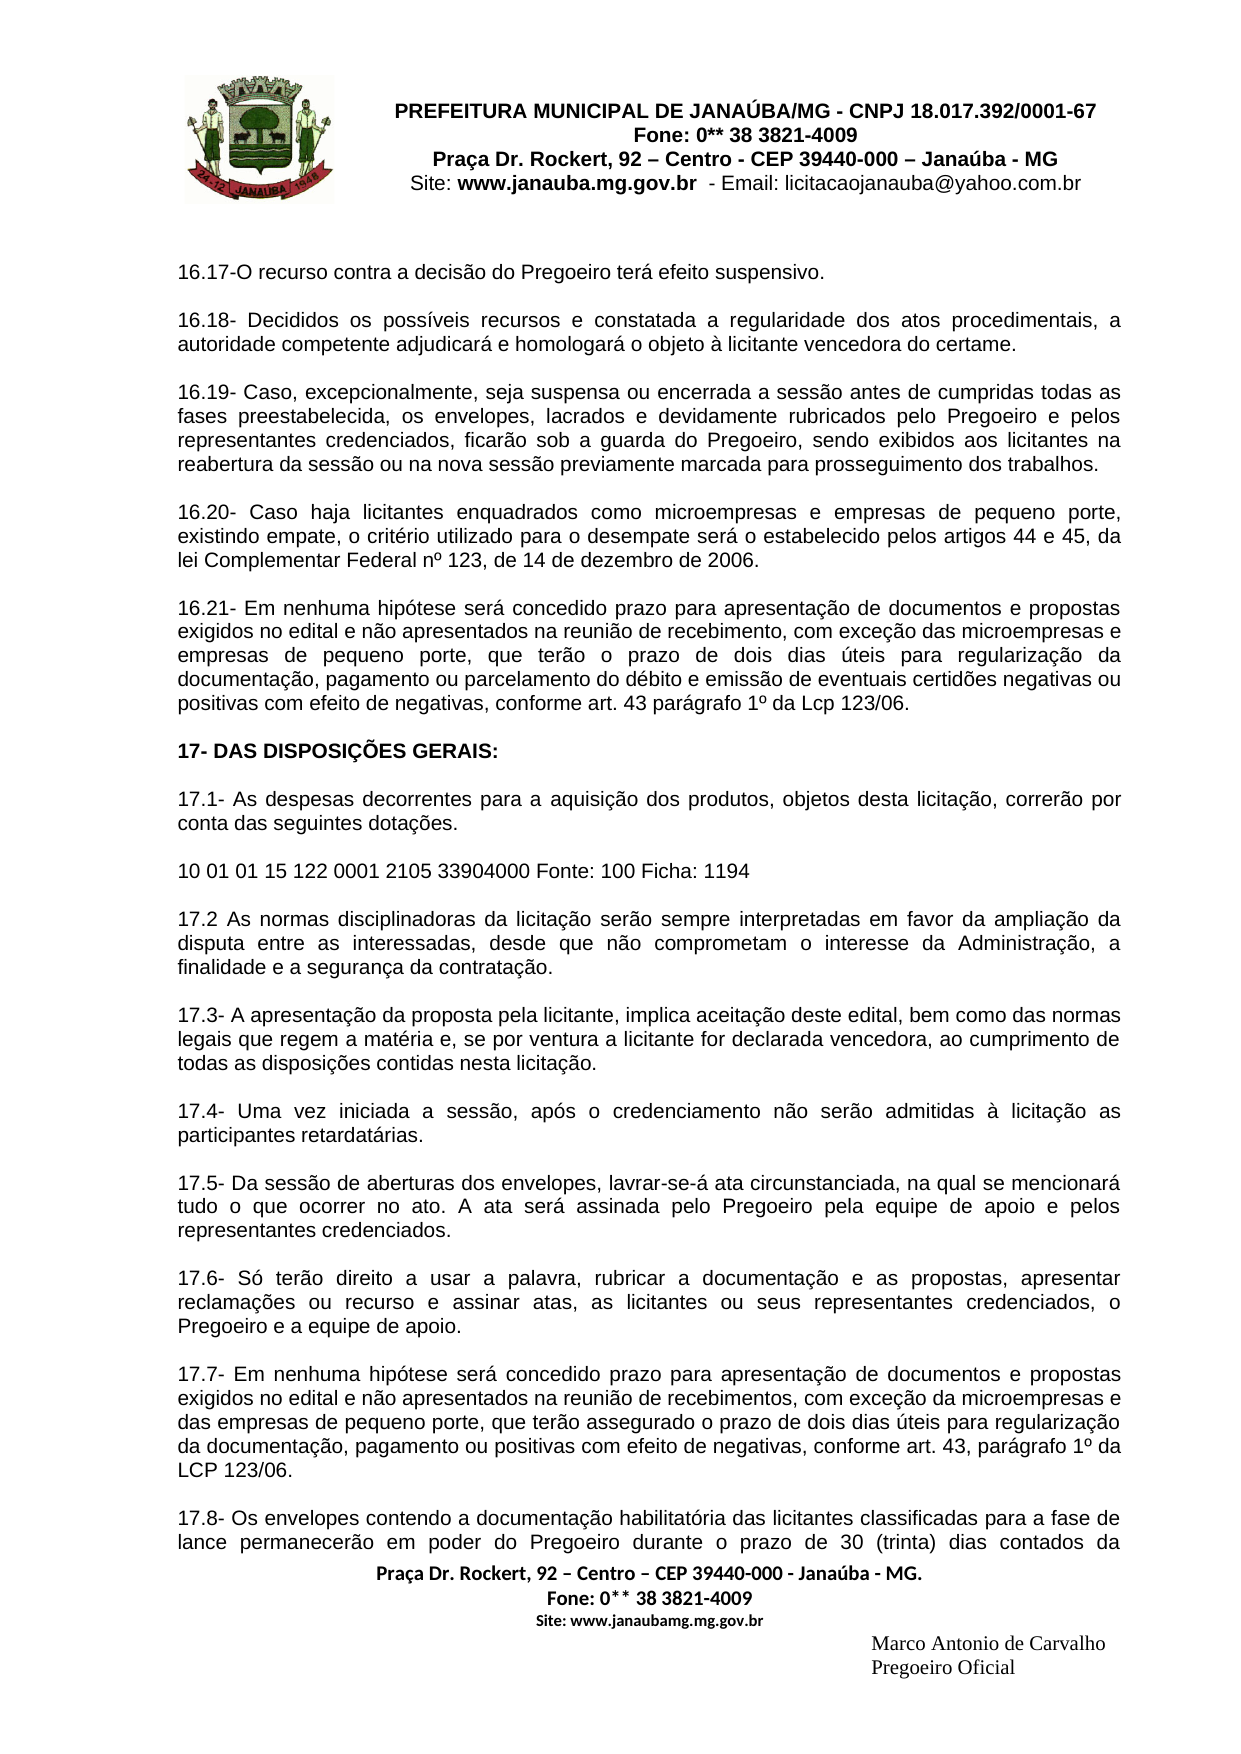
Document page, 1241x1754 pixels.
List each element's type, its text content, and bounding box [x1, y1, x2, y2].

text 16.19- Caso, excepcionalmente, seja suspensa ou encerrada a sessão antes de cumpridas todas as fases preestabelecida, os envelopes, lacrados e devidamente rubricados pelo Pregoeiro e pelos representantes credenciados, ficarão sob a guarda do Pregoeiro, sendo exibidos aos licitantes na reabertura da sessão ou na nova sessão previamente marcada para prosseguimento dos trabalhos. [177, 380, 1122, 476]
text 17.2 As normas disciplinadoras da licitação serão sempre interpretadas em favor da ampliação da disputa entre as interessadas, desde que não comprometam o interesse da Administração, a finalidade e a segurança da contratação. [177, 907, 1122, 979]
text 17.3- A apresentação da proposta pela licitante, implica aceitação deste edital, bem como das normas legais que regem a matéria e, se por ventura a licitante for declarada vencedora, ao cumprimento de todas as disposições contidas nesta licitação. [177, 1003, 1122, 1074]
text 17- DAS DISPOSIÇÕES GERAIS: [177, 739, 1122, 763]
text 17.1- As despesas decorrentes para a aquisição dos produtos, objetos desta licitação, correrão por conta das seguintes dotações. [177, 787, 1122, 835]
picture [184, 75, 335, 204]
text 16.20- Caso haja licitantes enquadrados como microempresas e empresas de pequeno porte, existindo empate, o critério utilizado para o desempate será o estabelecido pelos artigos 44 e 45, da lei Complementar Federal nº 123, de 14 de dezembro de 2006. [177, 499, 1122, 571]
text 17.4- Uma vez iniciada a sessão, após o credenciamento não serão admitidas à licitação as participantes retardatárias. [177, 1098, 1122, 1146]
text 17.7- Em nenhuma hipótese será concedido prazo para apresentação de documentos e propostas exigidos no edital e não apresentados na reunião de recebimentos, com exceção da microempresas e das empresas de pequeno porte, que terão assegurado o prazo de dois dias úteis para regularização da documentação, pagamento ou positivas com efeito de negativas, conforme art. 43, parágrafo 1º da LCP 123/06. [177, 1362, 1122, 1482]
text 16.17-O recurso contra a decisão do Pregoeiro terá efeito suspensivo. [177, 260, 1122, 284]
text 16.21- Em nenhuma hipótese será concedido prazo para apresentação de documentos e propostas exigidos no edital e não apresentados na reunião de recebimento, com exceção das microempresas e empresas de pequeno porte, que terão o prazo de dois dias úteis para regularização da documentação, pagamento ou parcelamento do débito e emissão de eventuais certidões negativas ou positivas com efeito de negativas, conforme art. 43 parágrafo 1º da Lcp 123/06. [177, 595, 1122, 715]
text 17.5- Da sessão de aberturas dos envelopes, lavrar-se-á ata circunstanciada, na qual se mencionará tudo o que ocorrer no ato. A ata será assinada pelo Pregoeiro pela equipe de apoio e pelos representantes credenciados. [177, 1170, 1122, 1242]
text 17.6- Só terão direito a usar a palavra, rubricar a documentação e as propostas, apresentar reclamações ou recurso e assinar atas, as licitantes ou seus representantes credenciados, o Pregoeiro e a equipe de apoio. [177, 1266, 1122, 1338]
text 16.18- Decididos os possíveis recursos e constatada a regularidade dos atos procedimentais, a autoridade competente adjudicará e homologará o objeto à licitante vencedora do certame. [177, 308, 1122, 356]
text 10 01 01 15 122 0001 2105 33904000 Fonte: 100 Ficha: 1194 [177, 859, 1122, 883]
